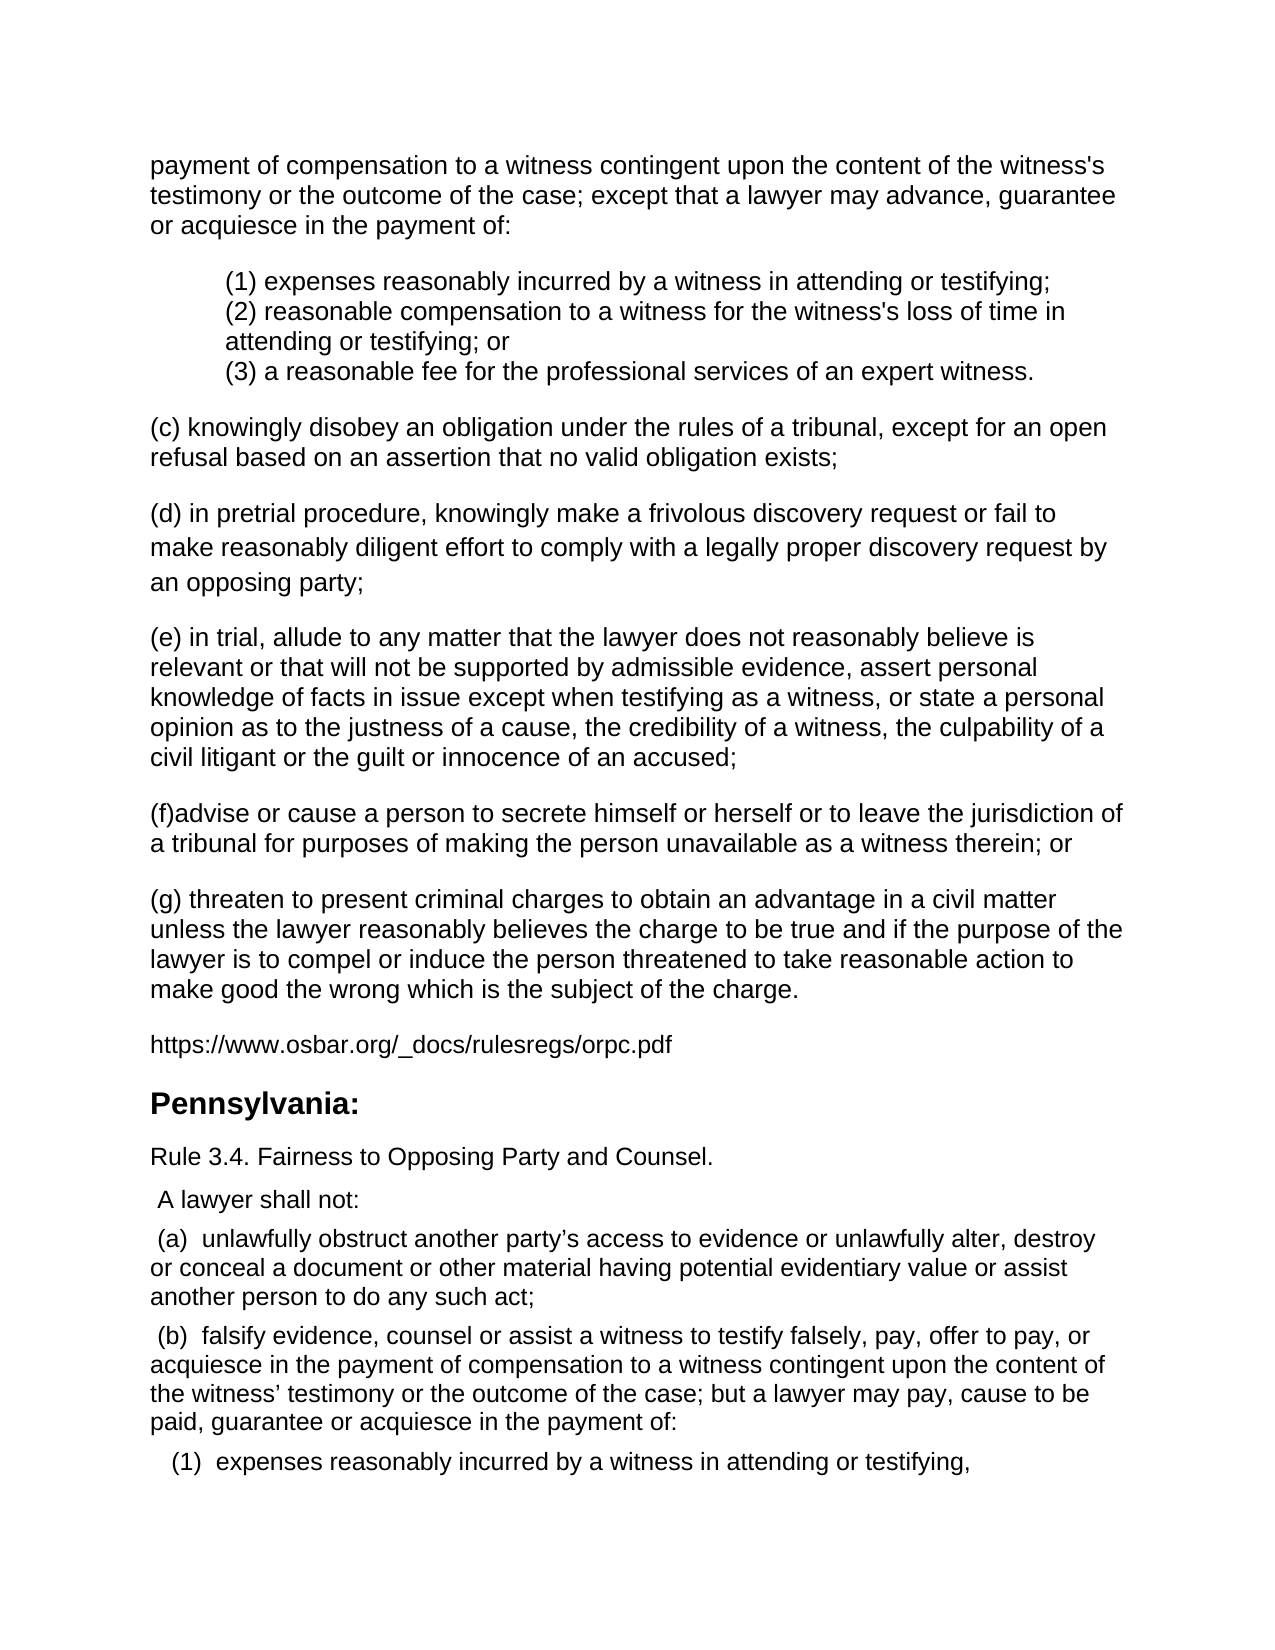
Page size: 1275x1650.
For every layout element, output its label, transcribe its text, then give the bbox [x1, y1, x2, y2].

text (a) unlawfully obstruct another party’s access to evidence or unlawfully alter, destroy or conceal a document or other material having potential evidentiary value or assist another person to do any such act; [150, 1224, 1125, 1311]
text Pennsylvania: [150, 1085, 1125, 1121]
text knowledge of facts in issue except when testifying as a witness, or state a personal opinion as to the justness of a cause, the credibility of a witness, the culpability of a [150, 682, 1125, 742]
text (g) threaten to present criminal charges to obtain an advantage in a civil matter unless the lawyer reasonably believes the charge to be true and if the purpose of the [150, 884, 1125, 944]
text civil litigant or the guilt or innocence of an accused; [150, 742, 1125, 772]
text (1) expenses reasonably incurred by a witness in attending or testifying, [150, 1447, 1125, 1475]
text A lawyer shall not: [150, 1185, 1125, 1214]
text payment of compensation to a witness contingent upon the content of the witness's testimony or the outcome of the case; except that a lawyer may advance, guarantee or acquiesce in the payment of: [150, 150, 1125, 240]
text (e) in trial, allude to any matter that the lawyer does not reasonably believe is relevant or that will not be supported by admissible evidence, assert personal [150, 622, 1125, 682]
text (1) expenses reasonably incurred by a witness in attending or testifying; [225, 266, 1125, 296]
subtitle Rule 3.4. Fairness to Opposing Party and Counsel. [150, 1142, 1125, 1171]
text (2) reasonable compensation to a witness for the witness's loss of time in attending or testifying; or [225, 296, 1125, 356]
text (d) in pretrial procedure, knowingly make a frivolous discovery request or fail to make reasonably diligent effort to comply with a legally proper discovery request by an opposing party; [150, 498, 1125, 597]
text (b) falsify evidence, counsel or assist a witness to testify falsely, pay, offer to pay, or acquiesce in the payment of compensation to a witness contingent upon the content of the witness’ testimony or the outcome of the case; but a lawyer may pay, cause to be paid, guarantee or acquiesce in the payment of: [150, 1321, 1125, 1436]
text (f)advise or cause a person to secrete himself or herself or to leave the jurisdiction of a tribunal for purposes of making the person unavailable as a witness therein; or [150, 798, 1125, 858]
text (c) knowingly disobey an obligation under the rules of a tribunal, except for an open refusal based on an assertion that no valid obligation exists; [150, 412, 1125, 472]
text (3) a reasonable fee for the professional services of an expert witness. [225, 356, 1125, 386]
text https://www.osbar.org/_docs/rulesregs/orpc.pdf [150, 1030, 1125, 1059]
text lawyer is to compel or induce the person threatened to take reasonable action to make good the wrong which is the subject of the charge. [150, 944, 1125, 1004]
